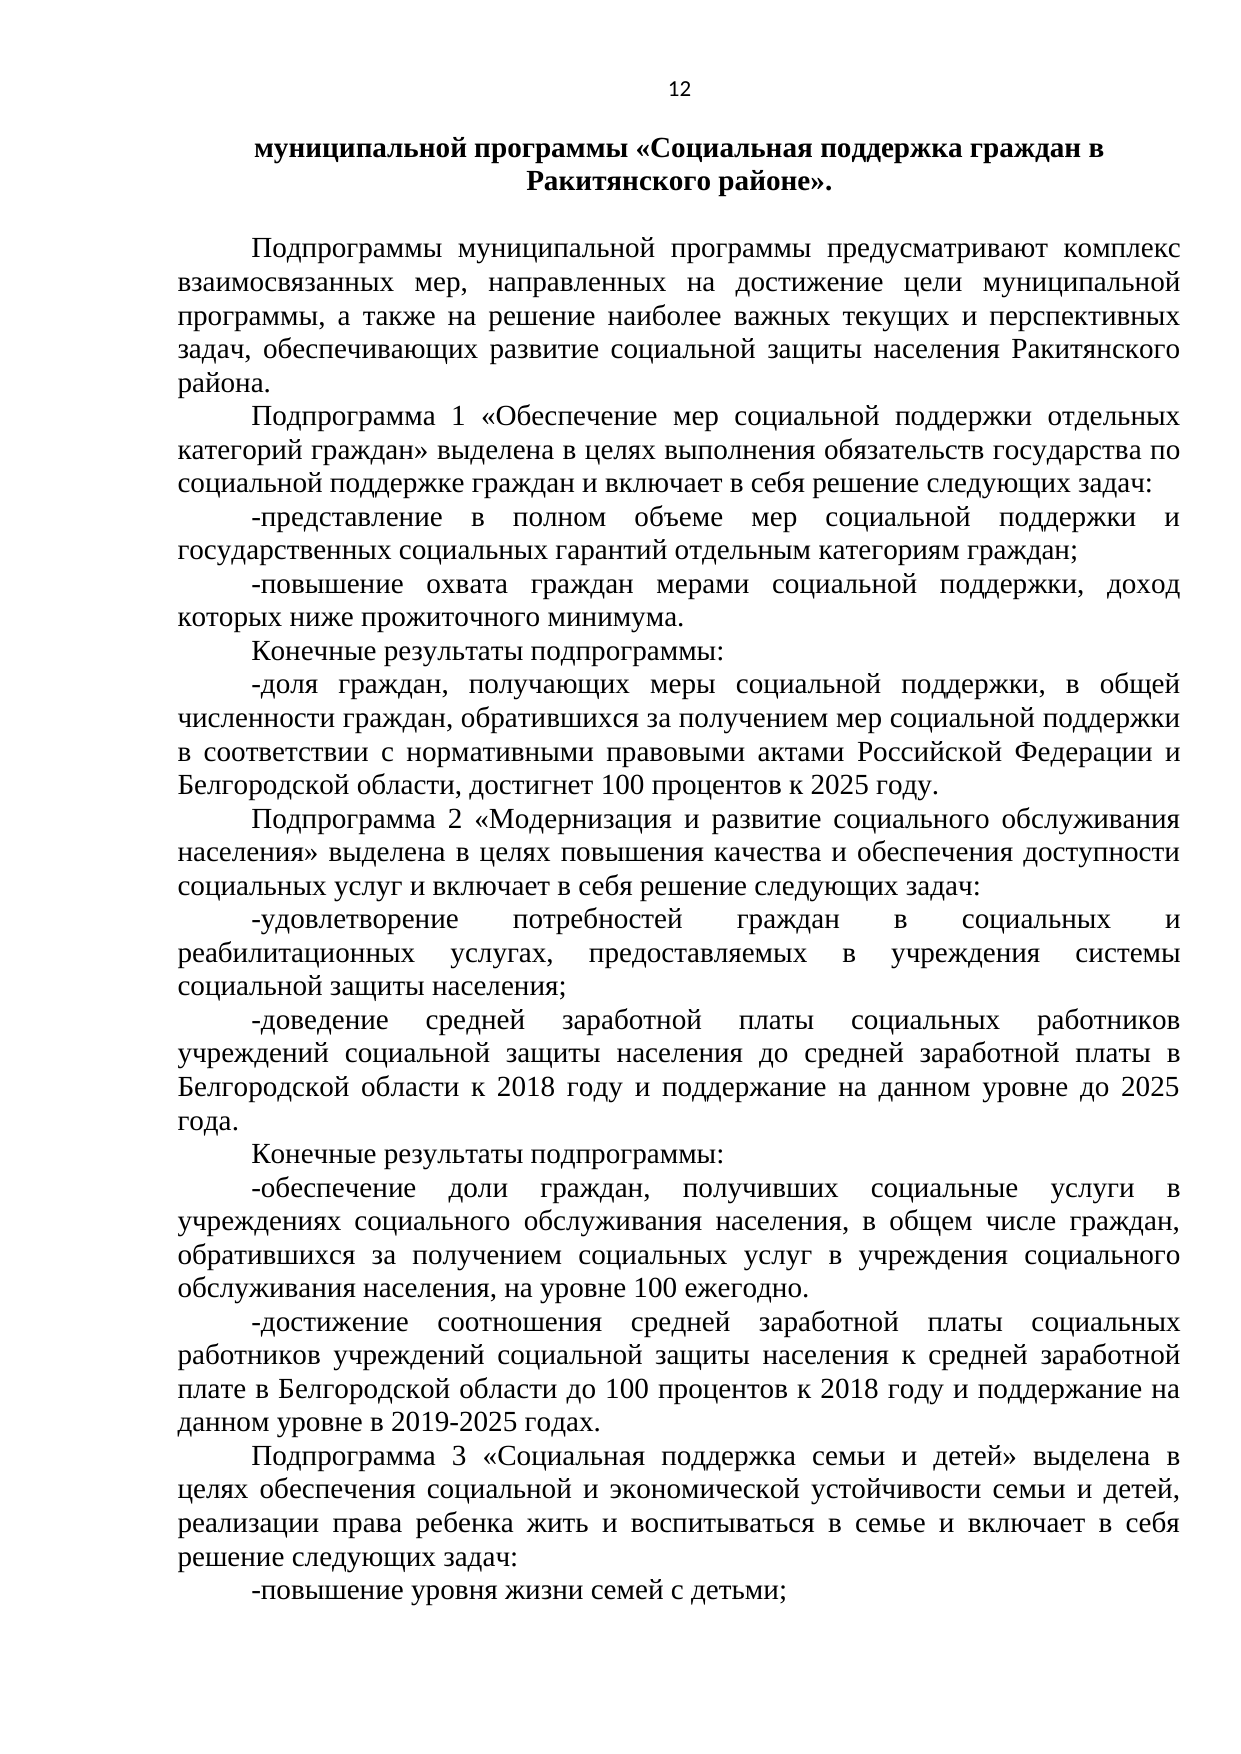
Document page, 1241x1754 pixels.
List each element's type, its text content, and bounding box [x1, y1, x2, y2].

text -доля граждан, получающих меры социальной поддержки, в общей численности граждан, обратившихся за получением мер социальной поддержки в соответствии с нормативными правовыми актами Российской Федерации и Белгородской области, достигнет 100 процентов к 2025 году. [177, 667, 1181, 801]
text -повышение охвата граждан мерами социальной поддержки, доход которых ниже прожиточного минимума. [177, 566, 1181, 633]
text Подпрограммы муниципальной программы предусматривают комплекс взаимосвязанных мер, направленных на достижение цели муниципальной программы, а также на решение наиболее важных текущих и перспективных задач, обеспечивающих развитие социальной защиты населения Ракитянского района. [177, 231, 1181, 398]
text -достижение соотношения средней заработной платы социальных работников учреждений социальной защиты населения к средней заработной плате в Белгородской области до 100 процентов к 2018 году и поддержание на данном уровне в 2019-2025 годах. [177, 1304, 1181, 1438]
text Подпрограмма 3 «Социальная поддержка семьи и детей» выделена в целях обеспечения социальной и экономической устойчивости семьи и детей, реализации права ребенка жить и воспитываться в семье и включает в себя решение следующих задач: [177, 1438, 1181, 1572]
text муниципальной программы «Социальная поддержка граждан в Ракитянского районе». [177, 130, 1181, 197]
text -удовлетворение потребностей граждан в социальных и реабилитационных услугах, предоставляемых в учреждения системы социальной защиты населения; [177, 901, 1181, 1002]
text -повышение уровня жизни семей с детьми; [177, 1572, 1181, 1606]
text Конечные результаты подпрограммы: [177, 633, 1181, 667]
text -доведение средней заработной платы социальных работников учреждений социальной защиты населения до средней заработной платы в Белгородской области к 2018 году и поддержание на данном уровне до 2025 года. [177, 1002, 1181, 1136]
text Подпрограмма 1 «Обеспечение мер социальной поддержки отдельных категорий граждан» выделена в целях выполнения обязательств государства по социальной поддержке граждан и включает в себя решение следующих задач: [177, 398, 1181, 499]
text Конечные результаты подпрограммы: [177, 1136, 1181, 1170]
text -представление в полном объеме мер социальной поддержки и государственных социальных гарантий отдельным категориям граждан; [177, 499, 1181, 566]
text -обеспечение доли граждан, получивших социальные услуги в учреждениях социального обслуживания населения, в общем числе граждан, обратившихся за получением социальных услуг в учреждения социального обслуживания населения, на уровне 100 ежегодно. [177, 1170, 1181, 1304]
text Подпрограмма 2 «Модернизация и развитие социального обслуживания населения» выделена в целях повышения качества и обеспечения доступности социальных услуг и включает в себя решение следующих задач: [177, 801, 1181, 901]
